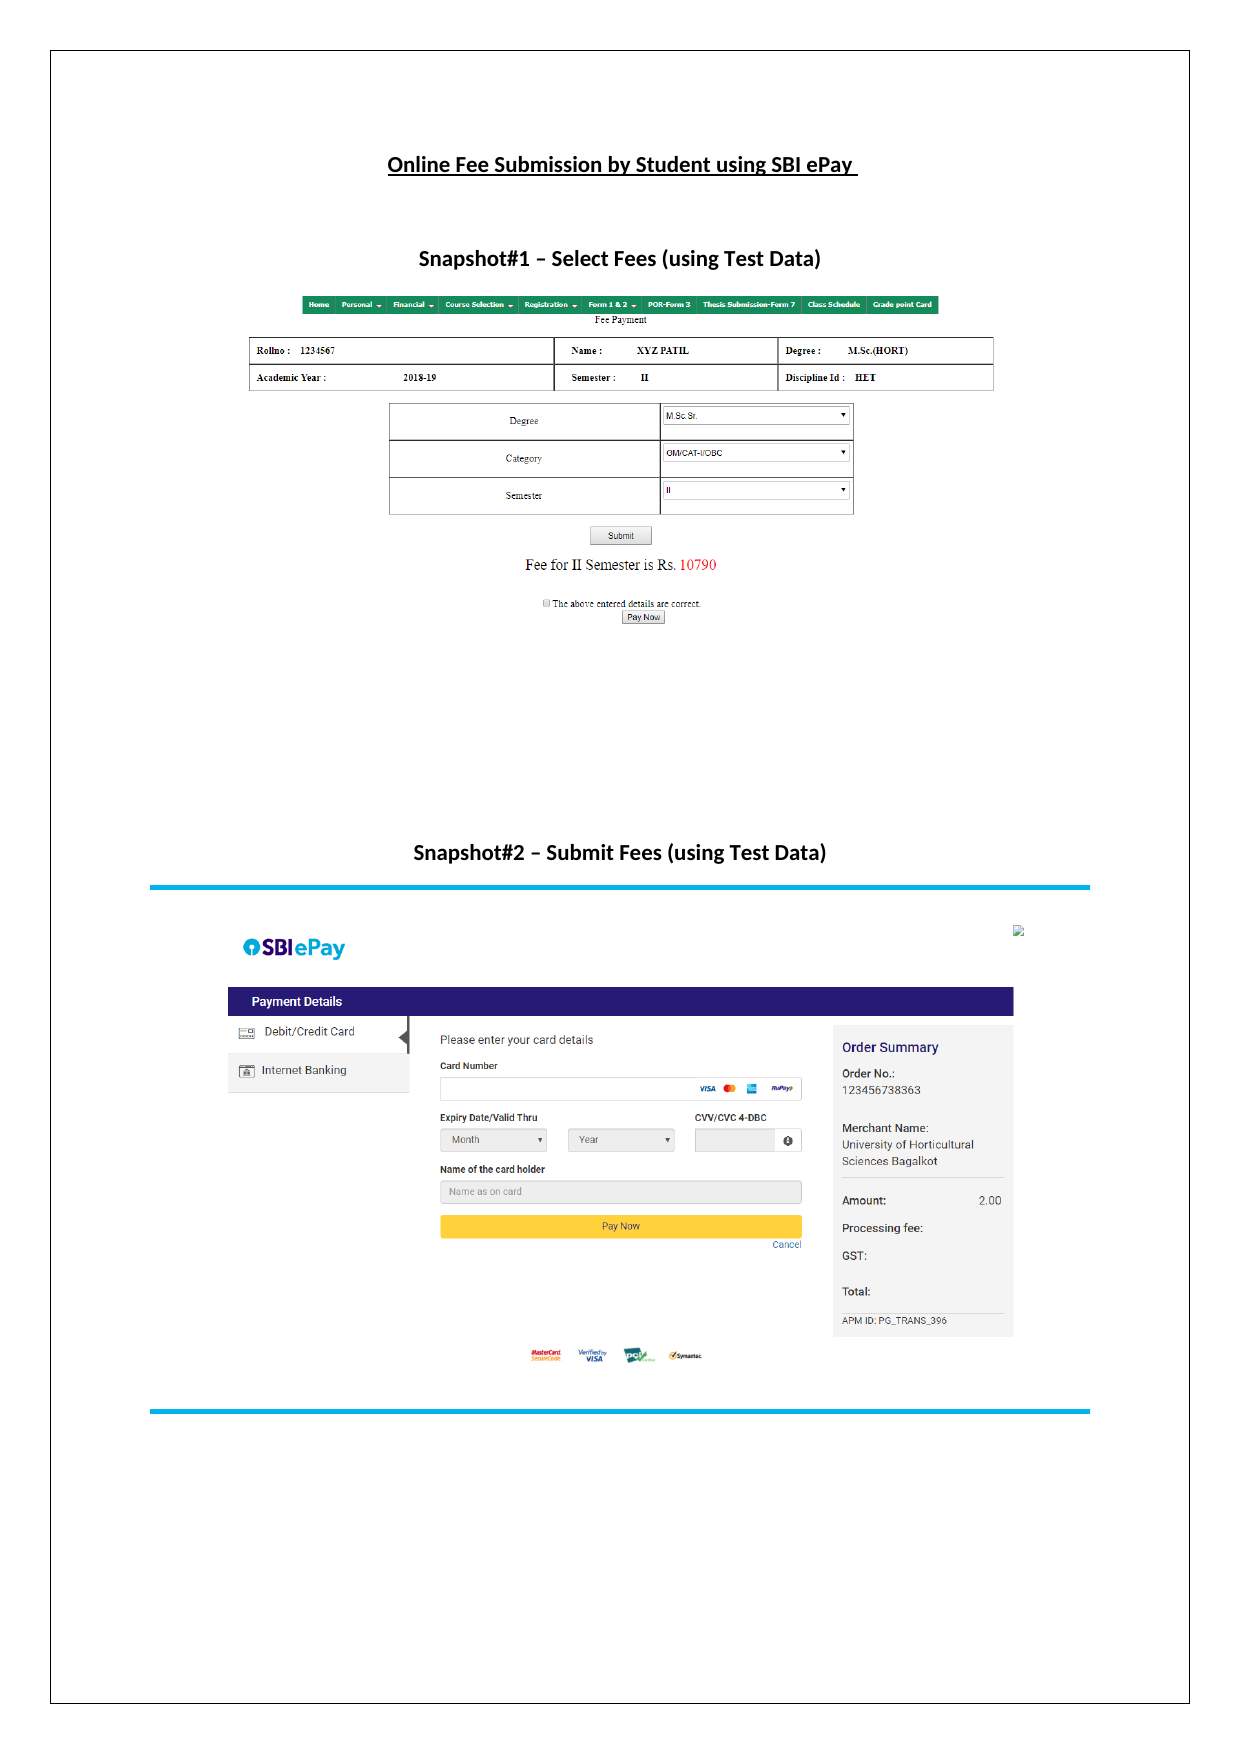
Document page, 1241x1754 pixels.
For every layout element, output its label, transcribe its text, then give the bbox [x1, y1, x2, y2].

picture [150, 290, 1091, 820]
text Snapshot#2 – Submit Fees (using Test Data) [150, 838, 1090, 866]
text Online Fee Submission by Student using SBI ePay [150, 150, 1090, 178]
text Snapshot#1 – Select Fees (using Test Data) [150, 244, 1090, 272]
picture [150, 891, 1091, 1408]
